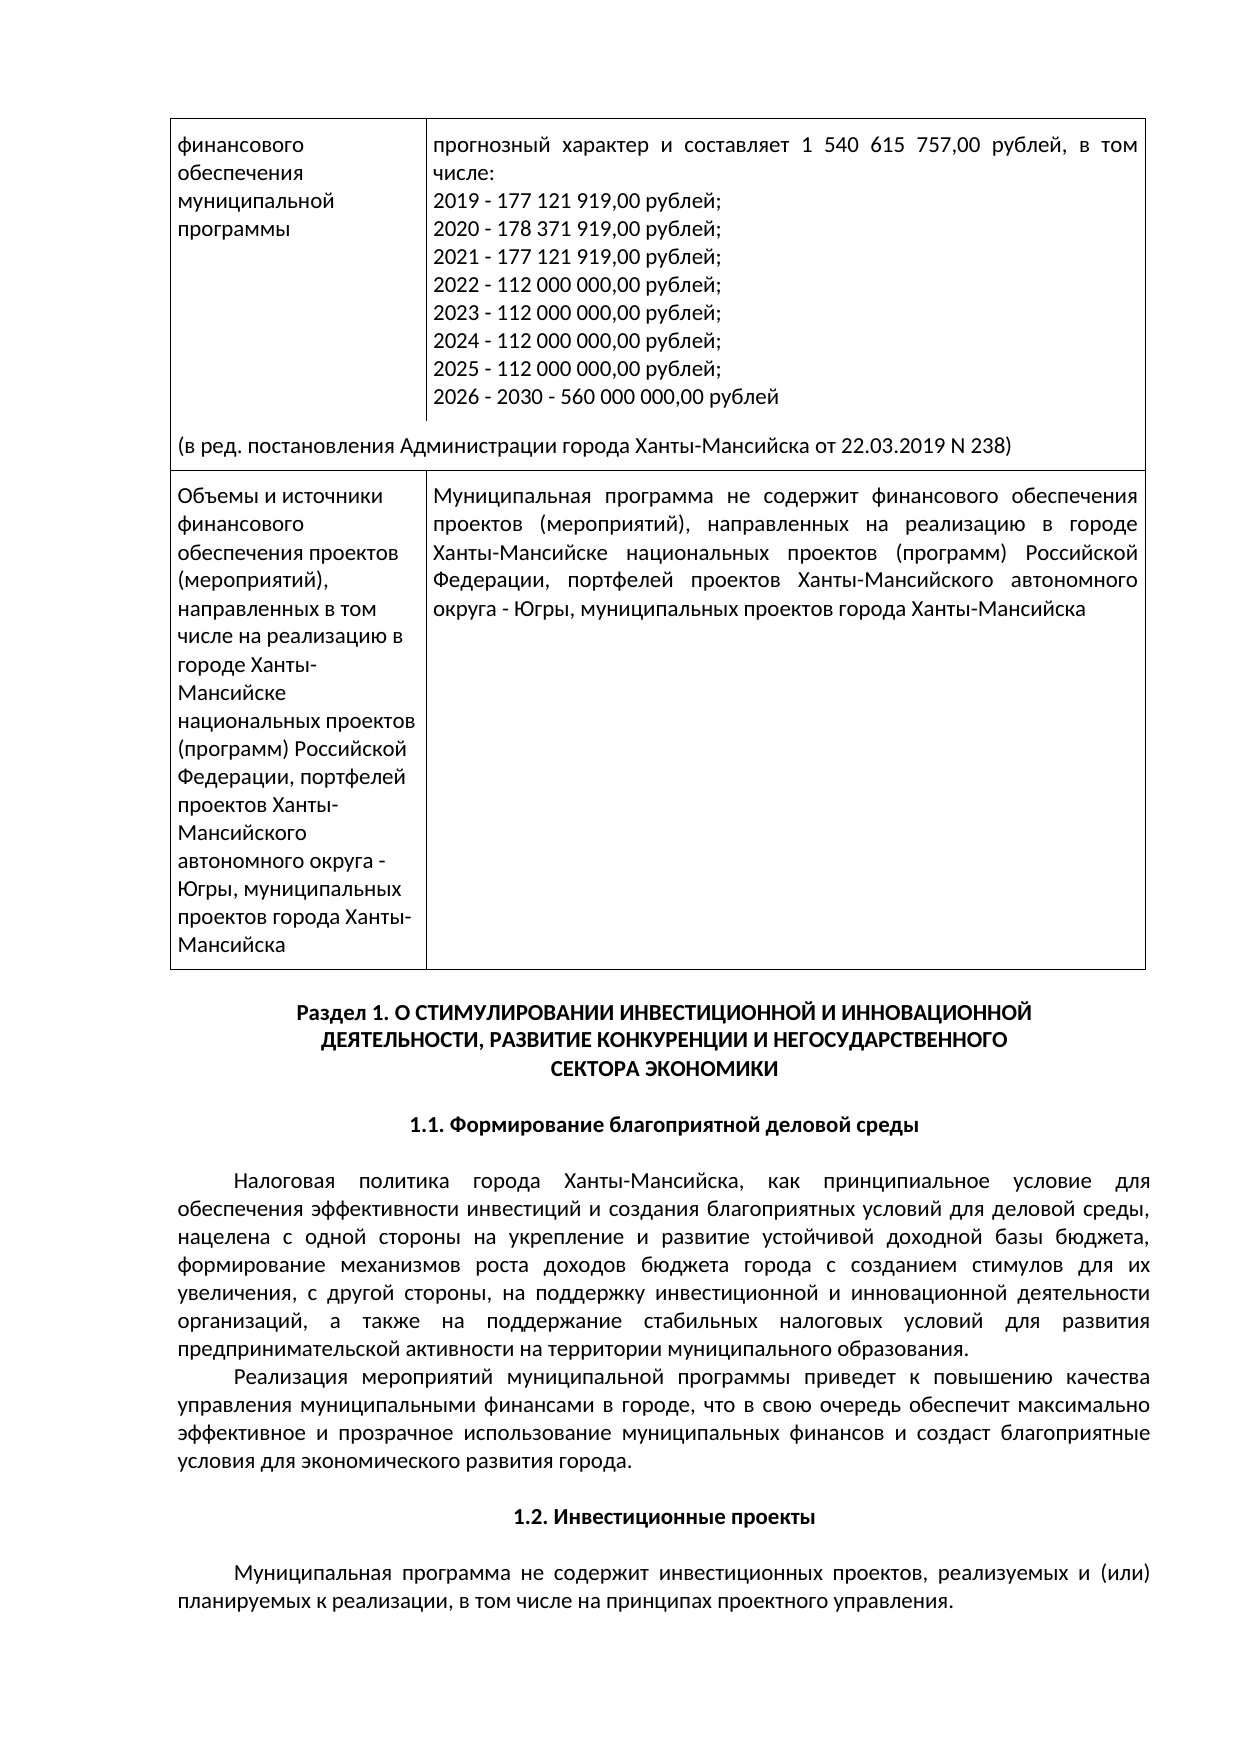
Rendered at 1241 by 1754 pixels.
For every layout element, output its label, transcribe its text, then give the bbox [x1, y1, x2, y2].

title 1.2. Инвестиционные проекты [177, 1502, 1152, 1530]
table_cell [171, 119, 426, 421]
title ДЕЯТЕЛЬНОСТИ, РАЗВИТИЕ КОНКУРЕНЦИИ И НЕГОСУДАРСТВЕННОГО [177, 1026, 1152, 1054]
text Налоговая политика города Ханты-Мансийска, как принципиальное условие для обеспечения эффективности инвестиций и создания благоприятных условий для деловой среды, нацелена с одной стороны на укрепление и развитие устойчивой доходной базы бюджета, формирование механизмов роста доходов бюджета города с созданием стимулов для их увеличения, с другой стороны, на поддержку инвестиционной и инновационной деятельности организаций, а также на поддержание стабильных налоговых условий для развития предпринимательской активности на территории муниципального образования. [177, 1166, 1152, 1362]
text Муниципальная программа не содержит инвестиционных проектов, реализуемых и (или) планируемых к реализации, в том числе на принципах проектного управления. [177, 1558, 1152, 1614]
title СЕКТОРА ЭКОНОМИКИ [177, 1054, 1152, 1082]
table_cell Муниципальная программа не содержит финансового обеспечения проектов (мероприятий), направленных на реализацию в городе Ханты-Мансийске национальных проектов (программ) Российской Федерации, портфелей проектов Ханты-Мансийского автономного округа - Югры, муниципальных проектов города Ханты-Мансийска [427, 471, 1145, 968]
table_cell (в ред. постановления Администрации города Ханты-Мансийска от 22.03.2019 N 238) [171, 421, 1145, 470]
table_cell Объемы и источники финансового обеспечения проектов (мероприятий), направленных в том числе на реализацию в городе Ханты-Мансийске национальных проектов (программ) Российской Федерации, портфелей проектов Ханты-Мансийского автономного округа - Югры, муниципальных проектов города Ханты-Мансийска [171, 471, 426, 968]
text Реализация мероприятий муниципальной программы приведет к повышению качества управления муниципальными финансами в городе, что в свою очередь обеспечит максимально эффективное и прозрачное использование муниципальных финансов и создаст благоприятные условия для экономического развития города. [177, 1362, 1152, 1474]
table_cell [427, 119, 1145, 421]
title 1.1. Формирование благоприятной деловой среды [177, 1110, 1152, 1138]
title Раздел 1. О СТИМУЛИРОВАНИИ ИНВЕСТИЦИОННОЙ И ИННОВАЦИОННОЙ [177, 998, 1152, 1026]
